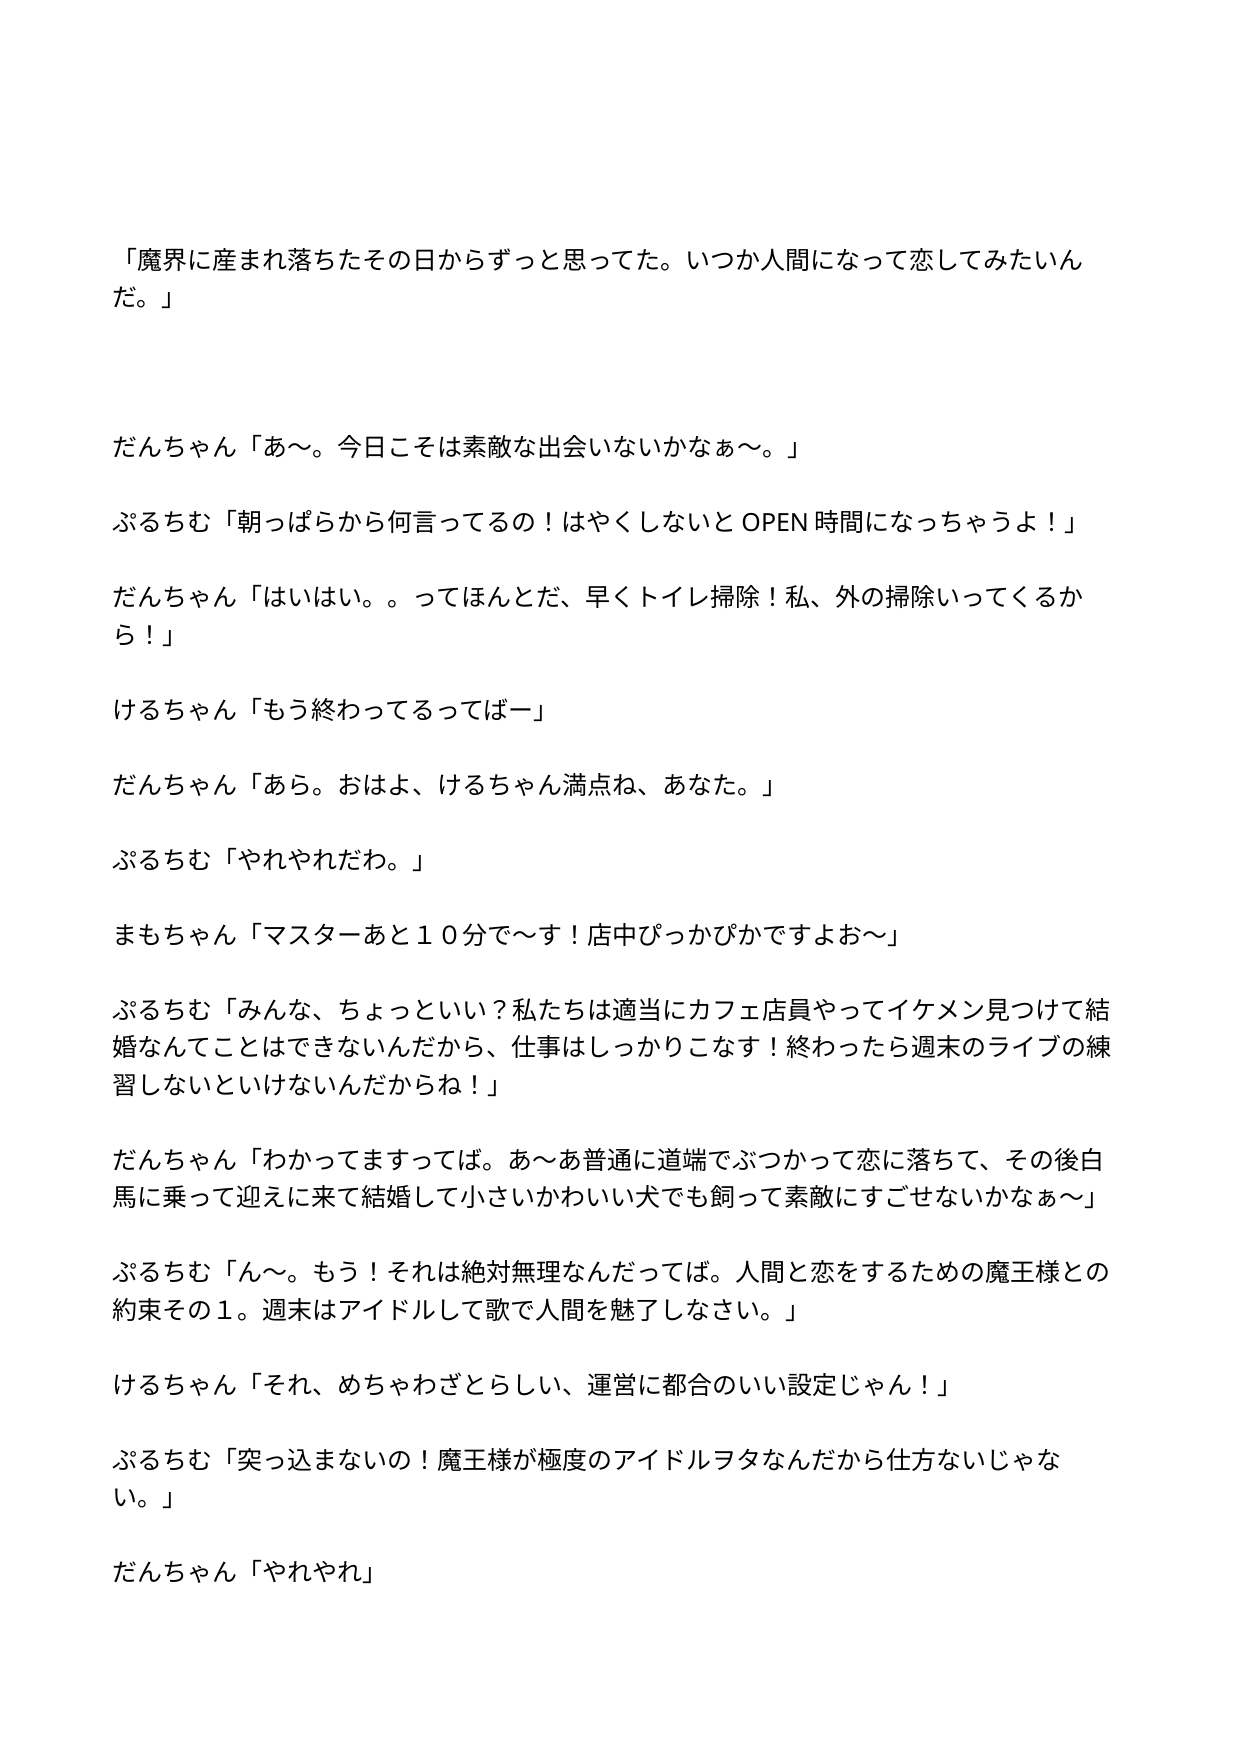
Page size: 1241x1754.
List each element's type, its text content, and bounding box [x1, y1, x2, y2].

text けるちゃん「それ、めちゃわざとらしい、運営に都合のいい設定じゃん！」 [112, 1364, 1128, 1402]
text だんちゃん「わかってますってば。あ〜あ普通に道端でぶつかって恋に落ちて、その後白馬に乗って迎えに来て結婚して小さいかわいい犬でも飼って素敵にすごせないかなぁ〜」 [112, 1139, 1128, 1214]
text ぷるちむ「朝っぱらから何言ってるの！はやくしないとOPEN時間になっちゃうよ！」 [112, 502, 1128, 539]
text ぷるちむ「みんな、ちょっといい？私たちは適当にカフェ店員やってイケメン見つけて結婚なんてことはできないんだから、仕事はしっかりこなす！終わったら週末のライブの練習しないといけないんだからね！」 [112, 989, 1128, 1102]
text けるちゃん「もう終わってるってばー」 [112, 689, 1128, 727]
text まもちゃん「マスターあと１０分で〜す！店中ぴっかぴかですよお〜」 [112, 914, 1128, 952]
text ぷるちむ「やれやれだわ。」 [112, 839, 1128, 877]
text 「魔界に産まれ落ちたその日からずっと思ってた。いつか人間になって恋してみたいんだ。」 [112, 239, 1128, 314]
text だんちゃん「やれやれ」 [112, 1552, 1128, 1589]
text ぷるちむ「ん〜。もう！それは絶対無理なんだってば。人間と恋をするための魔王様との約束その１。週末はアイドルして歌で人間を魅了しなさい。」 [112, 1252, 1128, 1327]
text だんちゃん「はいはい。。ってほんとだ、早くトイレ掃除！私、外の掃除いってくるから！」 [112, 577, 1128, 652]
text だんちゃん「あら。おはよ、けるちゃん満点ね、あなた。」 [112, 764, 1128, 802]
text ぷるちむ「突っ込まないの！魔王様が極度のアイドルヲタなんだから仕方ないじゃない。」 [112, 1439, 1128, 1514]
text だんちゃん「あ〜。今日こそは素敵な出会いないかなぁ〜。」 [112, 427, 1128, 464]
